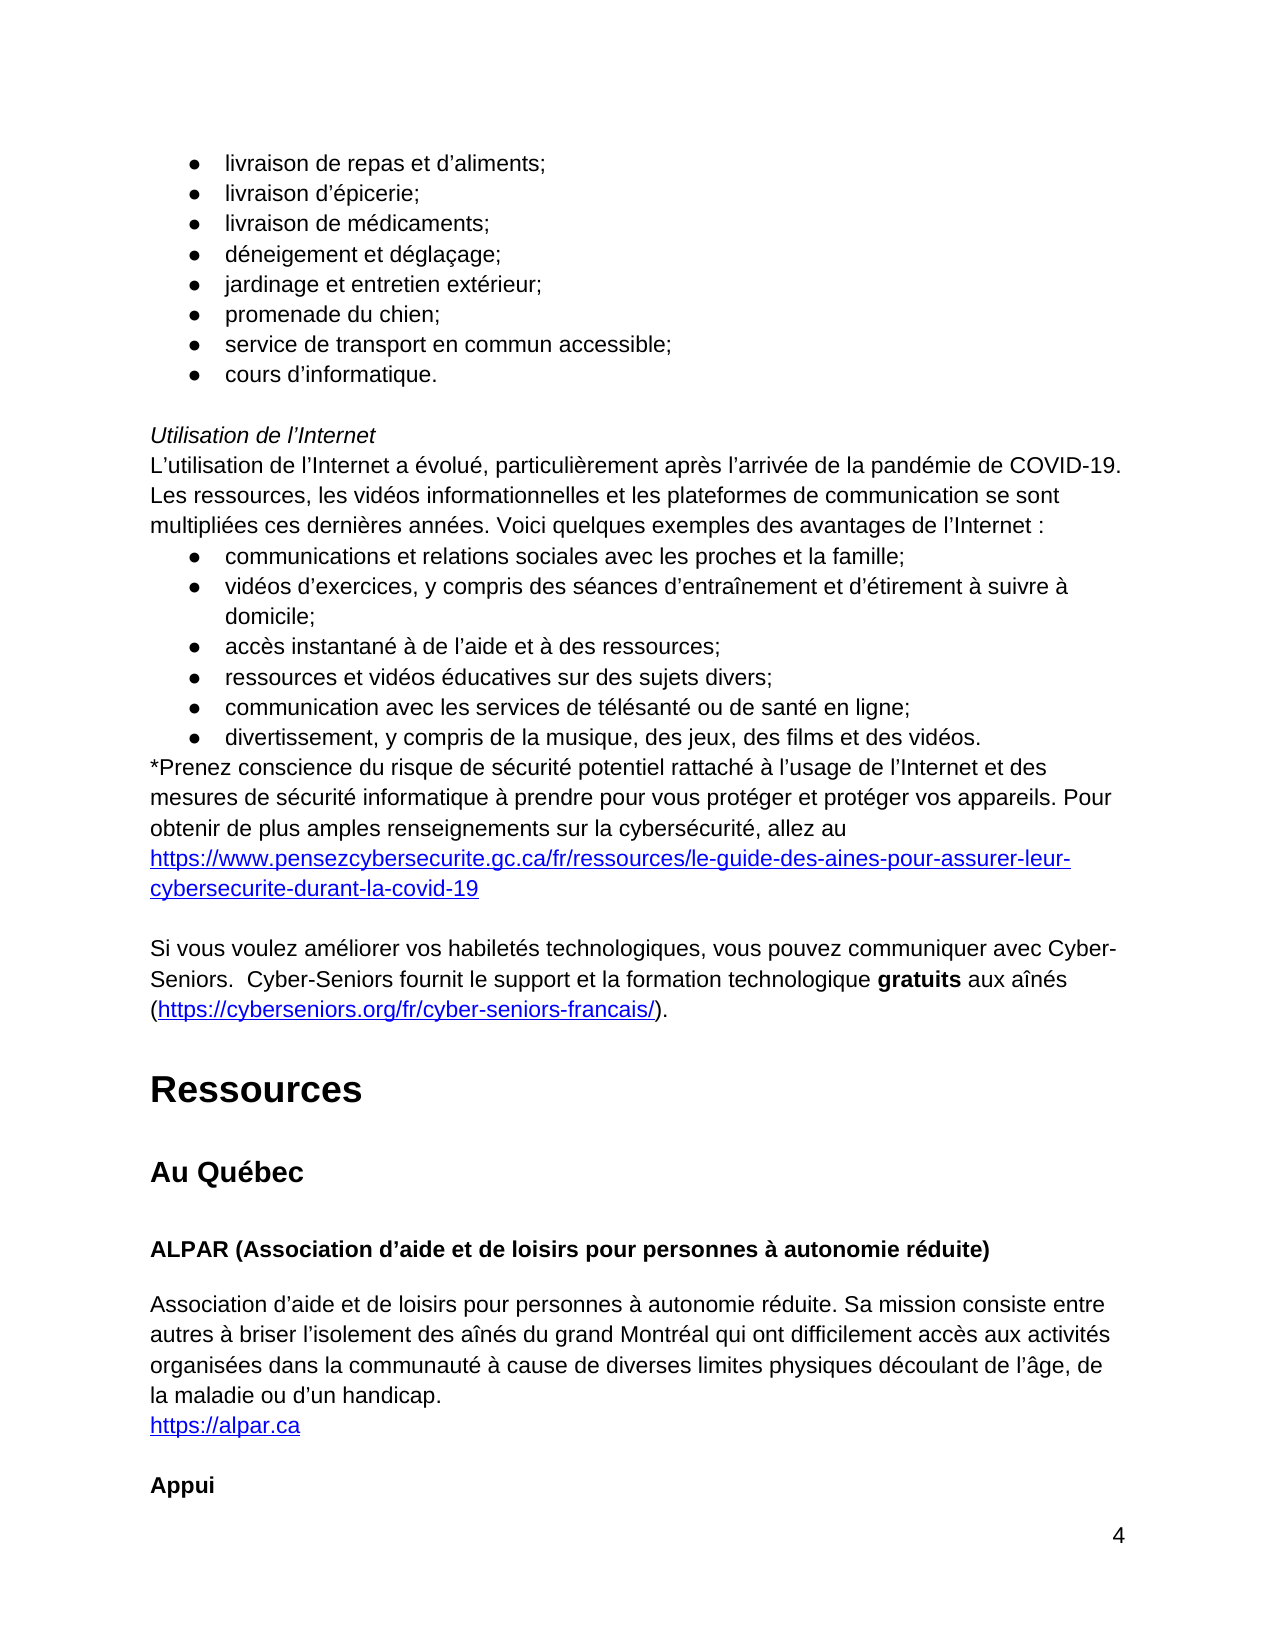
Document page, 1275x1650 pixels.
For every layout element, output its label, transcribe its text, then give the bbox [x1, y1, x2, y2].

list accès instantané à de l’aide et à des ressources; [187, 633, 1125, 660]
subtitle Ressources [150, 1068, 1125, 1111]
text Si vous voulez améliorer vos habiletés technologiques, vous pouvez communiquer avec Cyber-Seniors. Cyber-Seniors fournit le support et la formation technologique gratuits aux aînés (https://cyberseniors.org/fr/cyber-seniors-francais/). [150, 935, 1125, 1022]
text Utilisation de l’Internet [150, 422, 1125, 448]
text https://alpar.ca [150, 1412, 1125, 1438]
list communications et relations sociales avec les proches et la famille; [187, 543, 1125, 569]
text *Prenez conscience du risque de sécurité potentiel rattaché à l’usage de l’Internet et des mesures de sécurité informatique à prendre pour vous protéger et protéger vos appareils. Pour obtenir de plus amples renseignements sur la cybersécurité, allez au https://www.pensezcybersecurite.gc.ca/fr/ressources/le-guide-des-aines-pour-assurer-leur-cybersecurite-durant-la-covid-19 [150, 754, 1125, 901]
list vidéos d’exercices, y compris des séances d’entraînement et d’étirement à suivre à domicile; [187, 573, 1125, 629]
subtitle Au Québec [150, 1155, 1125, 1188]
text Association d’aide et de loisirs pour personnes à autonomie réduite. Sa mission consiste entre autres à briser l’isolement des aînés du grand Montréal qui ont difficilement accès aux activités organisées dans la communauté à cause de diverses limites physiques découlant de l’âge, de la maladie ou d’un handicap. [150, 1291, 1125, 1408]
text L’utilisation de l’Internet a évolué, particulièrement après l’arrivée de la pandémie de COVID-19. Les ressources, les vidéos informationnelles et les plateformes de communication se sont multipliées ces dernières années. Voici quelques exemples des avantages de l’Internet : [150, 452, 1125, 539]
list cours d’informatique. [187, 361, 1125, 388]
list promenade du chien; [187, 301, 1125, 327]
text ALPAR (Association d’aide et de loisirs pour personnes à autonomie réduite) [150, 1236, 1125, 1262]
text Appui [150, 1472, 1125, 1499]
list déneigement et déglaçage; [187, 241, 1125, 267]
list jardinage et entretien extérieur; [187, 271, 1125, 297]
list livraison d’épicerie; [187, 180, 1125, 207]
list livraison de repas et d’aliments; [187, 150, 1125, 176]
list communication avec les services de télésanté ou de santé en ligne; [187, 694, 1125, 720]
list divertissement, y compris de la musique, des jeux, des films et des vidéos. [187, 724, 1125, 750]
list livraison de médicaments; [187, 210, 1125, 237]
list ressources et vidéos éducatives sur des sujets divers; [187, 663, 1125, 690]
list service de transport en commun accessible; [187, 331, 1125, 358]
